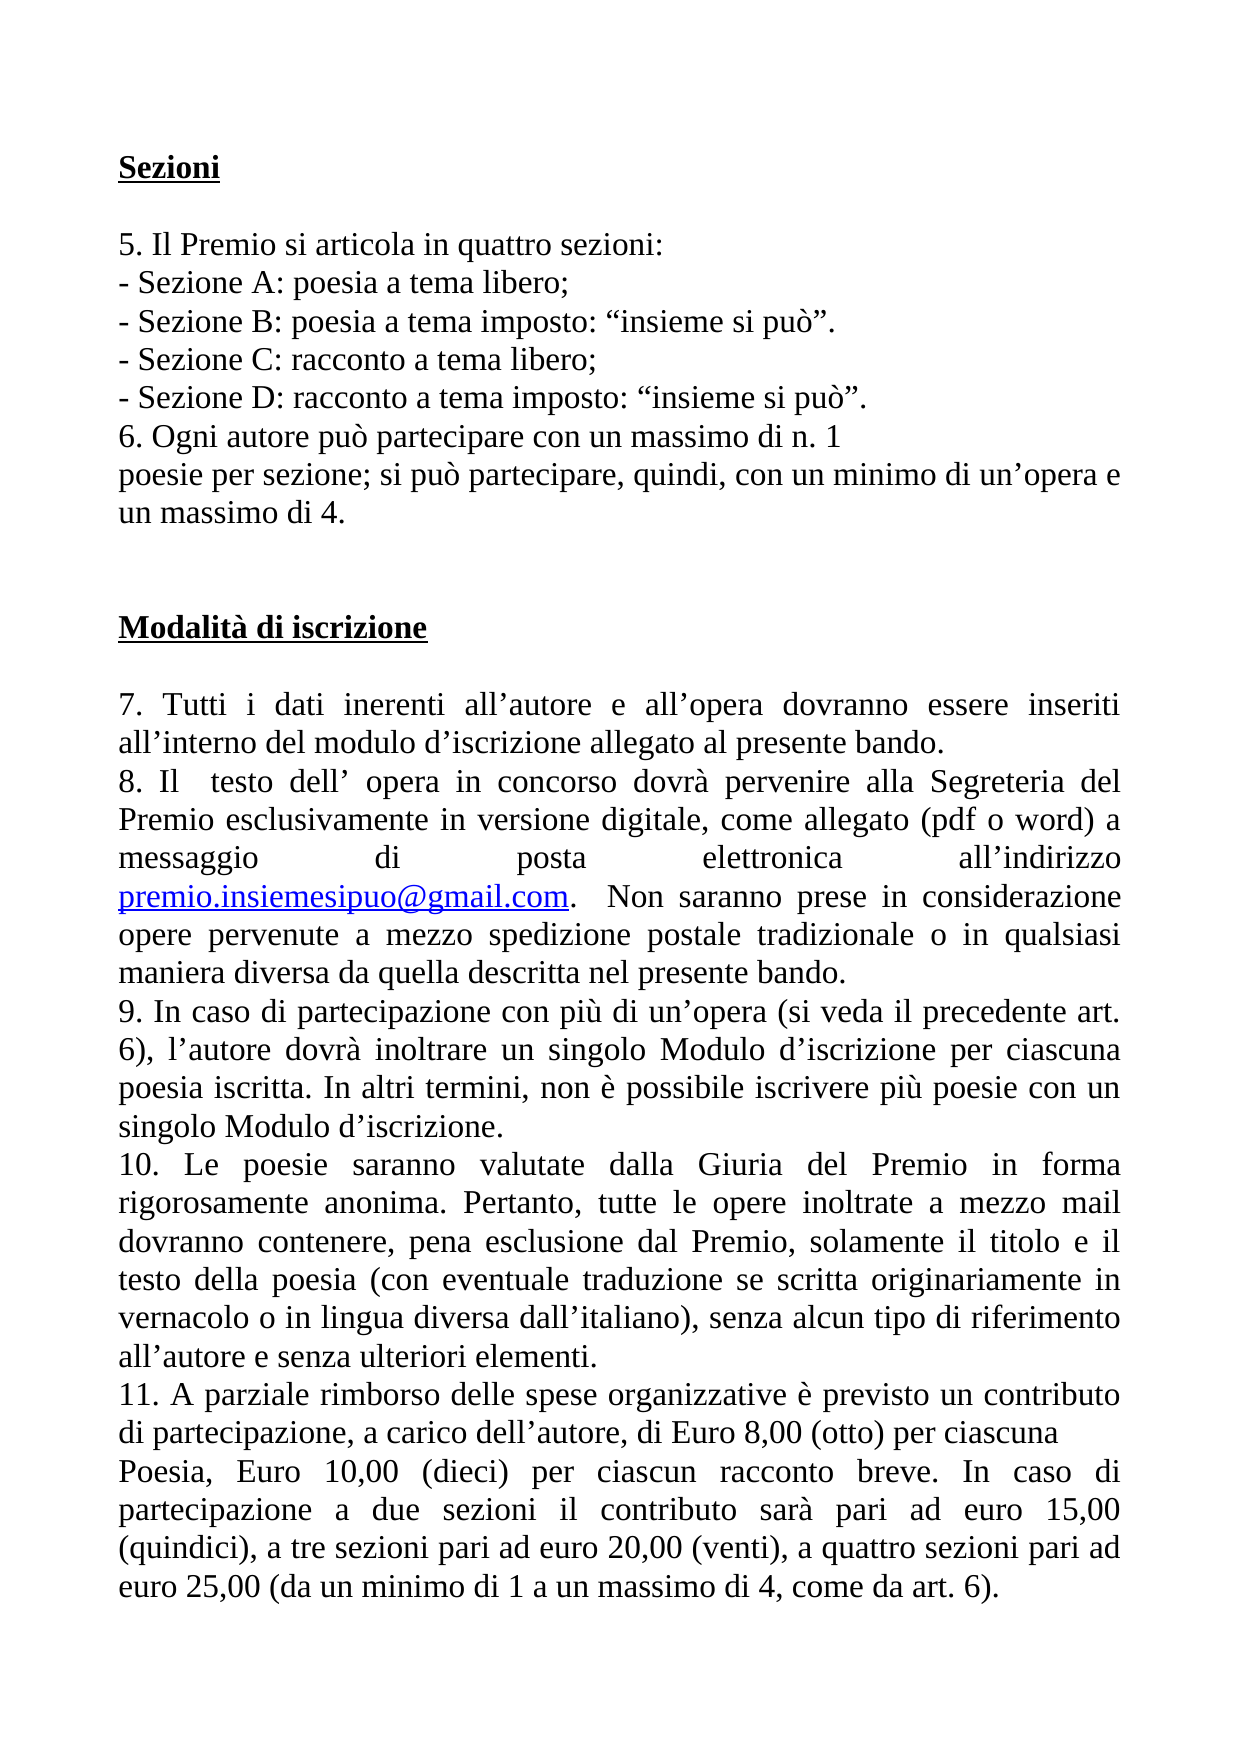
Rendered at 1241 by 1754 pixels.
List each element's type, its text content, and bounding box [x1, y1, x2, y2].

text 5. Il Premio si articola in quattro sezioni: [118, 224, 1122, 263]
text Poesia, Euro 10,00 (dieci) per ciascun racconto breve. In caso di partecipazione a due sezioni il contributo sarà pari ad euro 15,00 (quindici), a tre sezioni pari ad euro 20,00 (venti), a quattro sezioni pari ad euro 25,00 (da un minimo di 1 a un massimo di 4, come da art. 6). [118, 1451, 1122, 1604]
text - Sezione A: poesia a tema libero; [118, 263, 1122, 301]
text 8. Il testo dell’ opera in concorso dovrà pervenire alla Segreteria del Premio esclusivamente in versione digitale, come allegato (pdf o word) a messaggio di posta elettronica all’indirizzo premio.insiemesipuo@gmail.com. Non saranno prese in considerazione opere pervenute a mezzo spedizione postale tradizionale o in qualsiasi maniera diversa da quella descritta nel presente bando. [118, 761, 1122, 991]
text 9. In caso di partecipazione con più di un’opera (si veda il precedente art. 6), l’autore dovrà inoltrare un singolo Modulo d’iscrizione per ciascuna poesia iscritta. In altri termini, non è possibile iscrivere più poesie con un singolo Modulo d’iscrizione. [118, 991, 1122, 1144]
text poesie per sezione; si può partecipare, quindi, con un minimo di un’opera e un massimo di 4. [118, 454, 1122, 531]
text 11. A parziale rimborso delle spese organizzative è previsto un contributo di partecipazione, a carico dell’autore, di Euro 8,00 (otto) per ciascuna [118, 1374, 1122, 1451]
text - Sezione C: racconto a tema libero; [118, 339, 1122, 378]
text Modalità di iscrizione [118, 608, 1122, 646]
text Sezioni [118, 148, 1122, 186]
text - Sezione B: poesia a tema imposto: “insieme si può”. [118, 301, 1122, 339]
text 7. Tutti i dati inerenti all’autore e all’opera dovranno essere inseriti all’interno del modulo d’iscrizione allegato al presente bando. [118, 684, 1122, 761]
text - Sezione D: racconto a tema imposto: “insieme si può”. [118, 378, 1122, 416]
text 10. Le poesie saranno valutate dalla Giuria del Premio in forma rigorosamente anonima. Pertanto, tutte le opere inoltrate a mezzo mail dovranno contenere, pena esclusione dal Premio, solamente il titolo e il testo della poesia (con eventuale traduzione se scritta originariamente in vernacolo o in lingua diversa dall’italiano), senza alcun tipo di riferimento all’autore e senza ulteriori elementi. [118, 1144, 1122, 1374]
text 6. Ogni autore può partecipare con un massimo di n. 1 [118, 416, 1122, 454]
